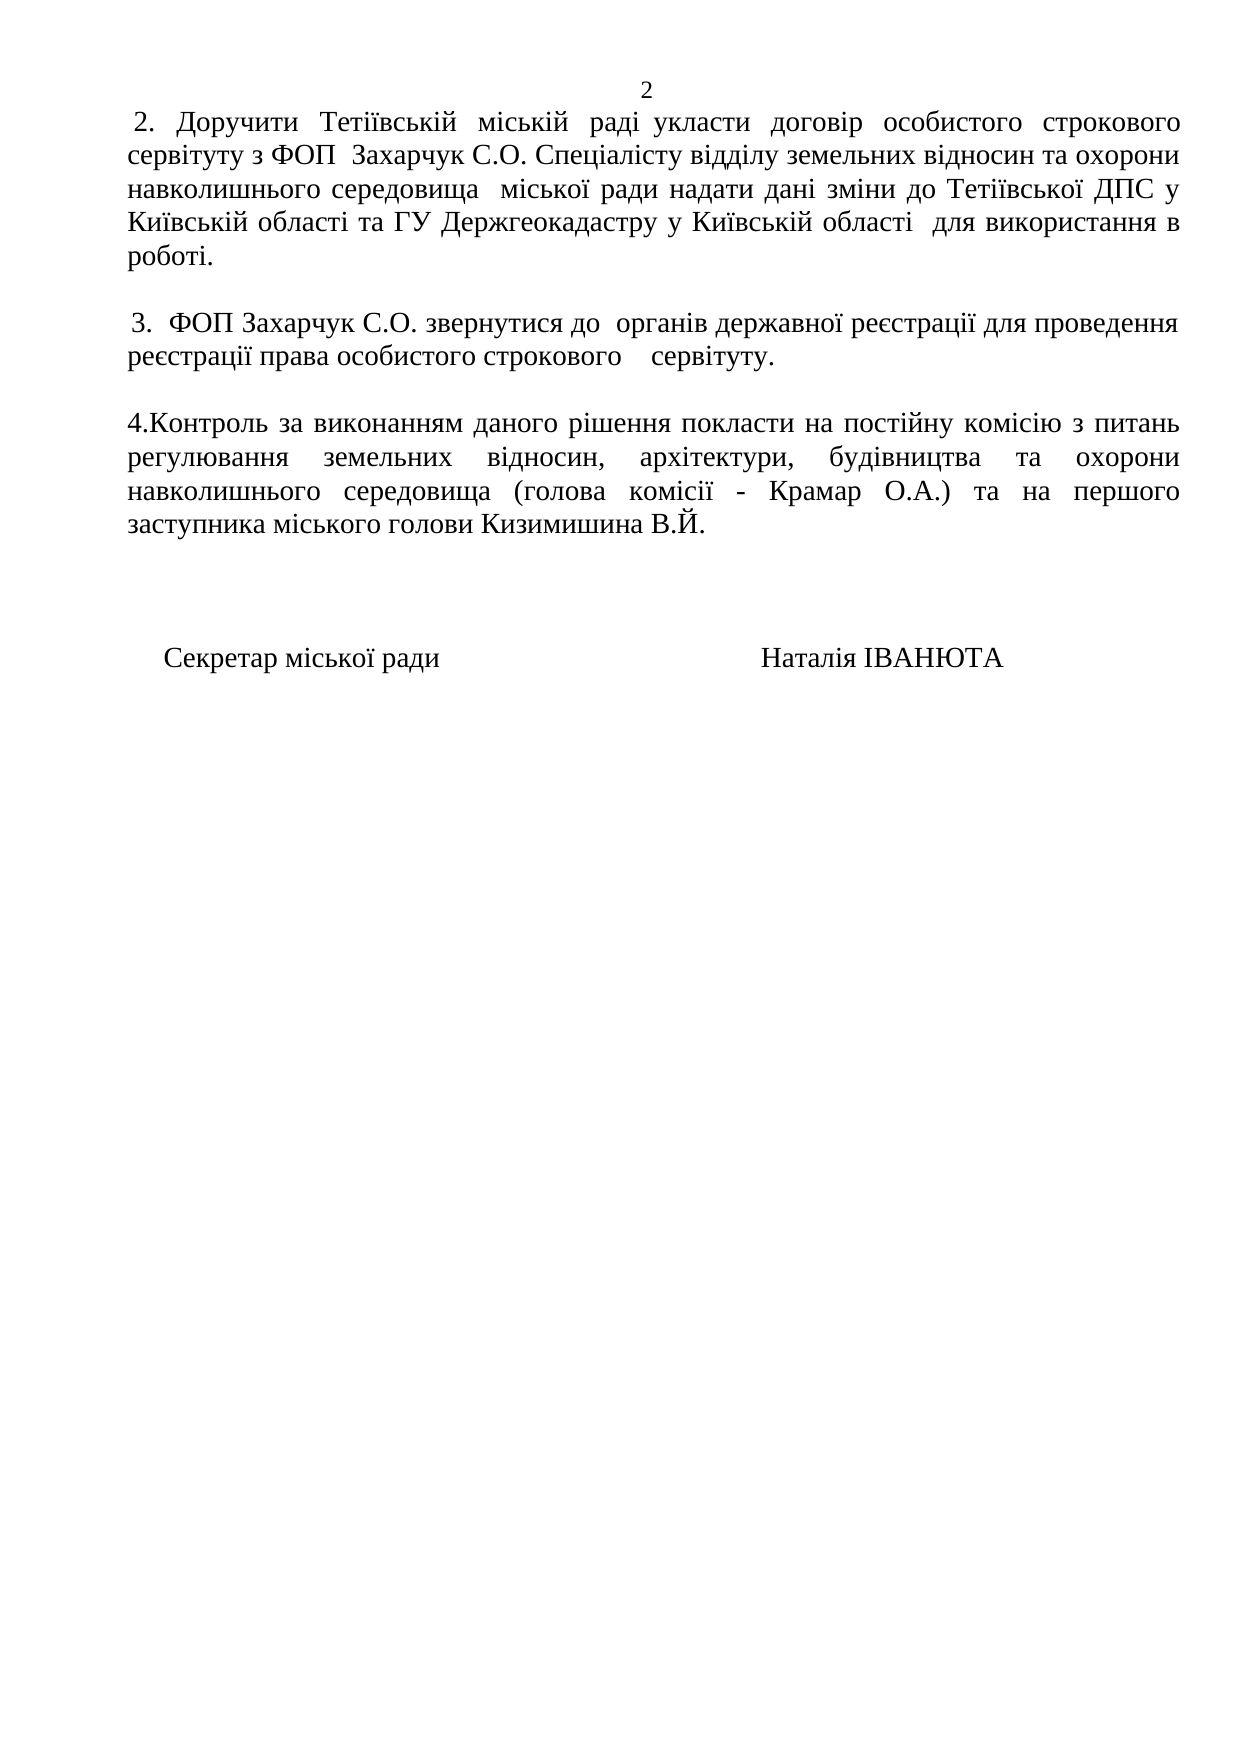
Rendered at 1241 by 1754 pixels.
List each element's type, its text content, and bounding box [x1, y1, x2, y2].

text 3. ФОП Захарчук С.О. звернутися до органів державної реєстрації для проведення реєстрації права особистого строкового сервітуту. [68, 305, 1181, 372]
text 2. Доручити Тетіївській міській раді укласти договір особистого строкового сервітуту з ФОП Захарчук С.О. Спеціалісту відділу земельних відносин та охорони навколишнього середовища міської ради надати дані зміни до Тетіївської ДПС у Київській області та ГУ Держгеокадастру у Київській області для використання в роботі. [112, 104, 1181, 271]
text Секретар міської ради Наталія ІВАНЮТА [112, 640, 1190, 674]
text 4.Контроль за виконанням даного рішення покласти на постійну комісію з питань регулювання земельних відносин, архітектури, будівництва та охорони навколишнього середовища (голова комісії - Крамар О.А.) та на першого заступника міського голови Кизимишина В.Й. [127, 406, 1181, 540]
